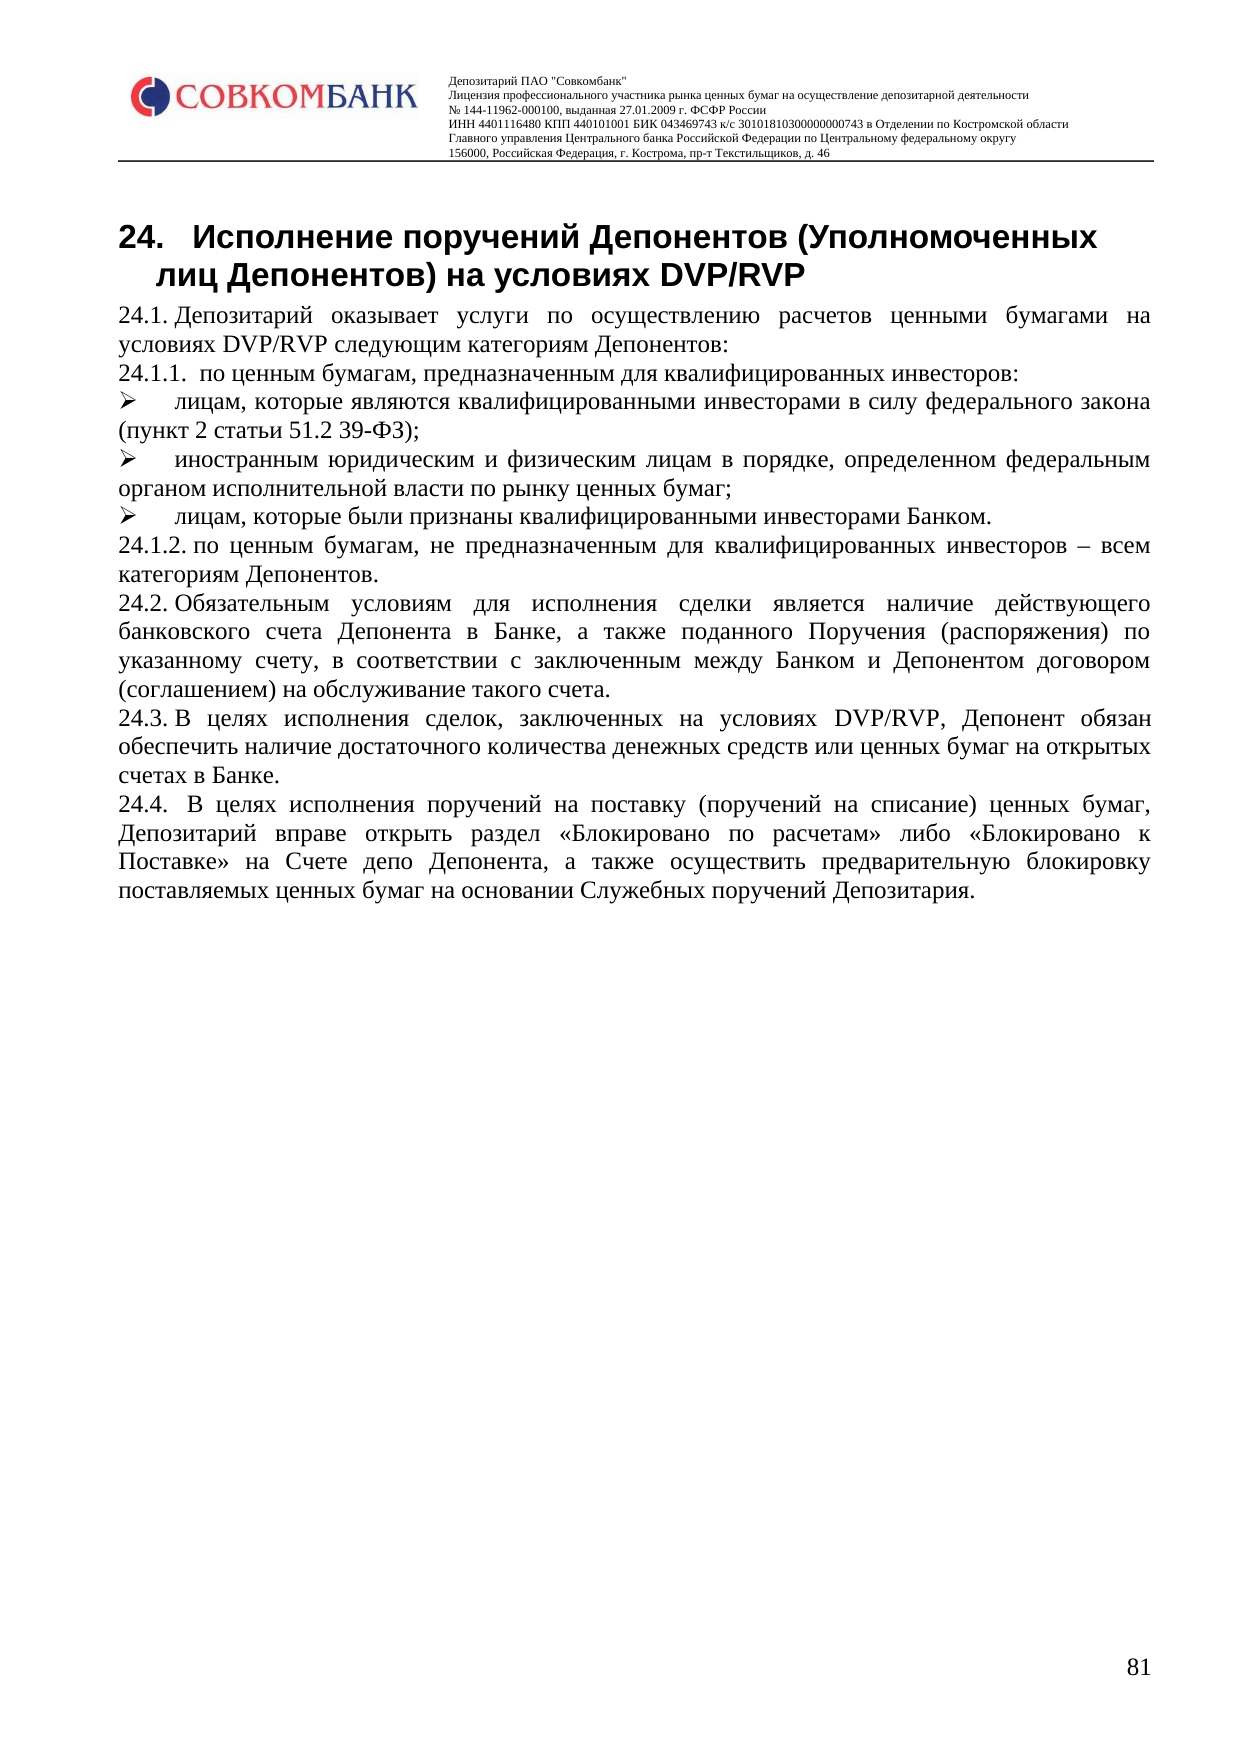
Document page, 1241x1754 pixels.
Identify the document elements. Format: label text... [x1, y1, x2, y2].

list Обязательным условиям для исполнения сделки является наличие действующего банковского счета Депонента в Банке, а также поданного Поручения (распоряжения) по указанному счету, в соответствии с заключенным между Банком и Депонентом договором (соглашением) на обслуживание такого счета. [118, 588, 1152, 703]
picture [129, 73, 419, 119]
subtitle Исполнение поручений Депонентов (Уполномоченных лиц Депонентов) на условиях DVP/RVP [118, 217, 1152, 294]
list по ценным бумагам, не предназначенным для квалифицированных инвесторов – всем категориям Депонентов. [118, 530, 1152, 588]
list по ценным бумагам, предназначенным для квалифицированных инвесторов: [118, 358, 1152, 386]
list лицам, которые были признаны квалифицированными инвесторами Банком. [118, 501, 1152, 530]
list В целях исполнения поручений на поставку (поручений на списание) ценных бумаг, Депозитарий вправе открыть раздел «Блокировано по расчетам» либо «Блокировано к Поставке» на Счете депо Депонента, а также осуществить предварительную блокировку поставляемых ценных бумаг на основании Служебных поручений Депозитария. [118, 789, 1152, 904]
list лицам, которые являются квалифицированными инвесторами в силу федерального закона (пункт 2 статьи 51.2 39-ФЗ); [118, 386, 1152, 444]
list Депозитарий оказывает услуги по осуществлению расчетов ценными бумагами на условиях DVP/RVP следующим категориям Депонентов: [118, 300, 1152, 358]
list иностранным юридическим и физическим лицам в порядке, определенном федеральным органом исполнительной власти по рынку ценных бумаг; [118, 444, 1152, 501]
list В целях исполнения сделок, заключенных на условиях DVP/RVP, Депонент обязан обеспечить наличие достаточного количества денежных средств или ценных бумаг на открытых счетах в Банке. [118, 703, 1152, 789]
